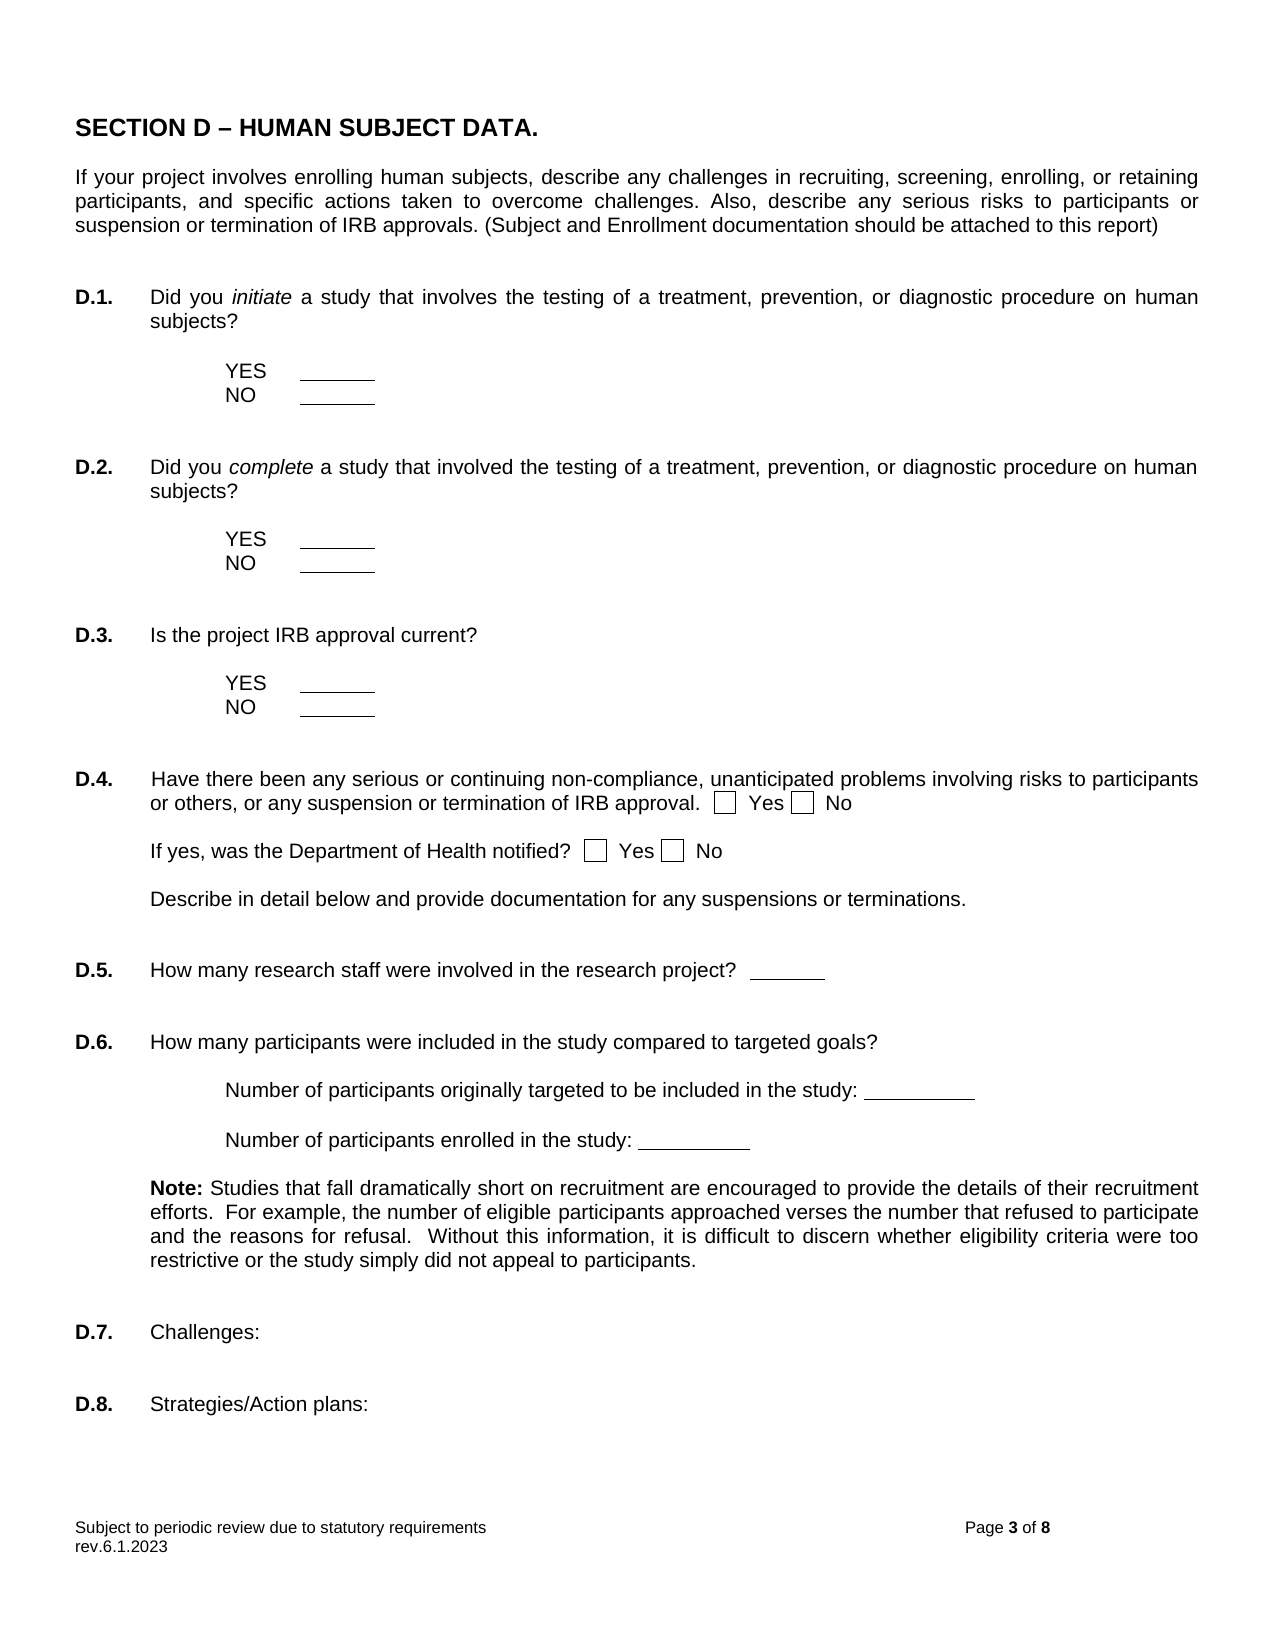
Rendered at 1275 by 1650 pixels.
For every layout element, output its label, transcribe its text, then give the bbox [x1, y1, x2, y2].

text D.1. Did you initiate a study that involves the testing of a treatment, prevention, or diagnostic procedure on human subjects? [75, 285, 1200, 333]
text D.6. How many participants were included in the study compared to targeted goals? [75, 1030, 1200, 1054]
text Number of participants enrolled in the study: [150, 1128, 1200, 1152]
text D.5. How many research staff were involved in the research project? [75, 958, 1200, 982]
text If yes, was the Department of Health notified? Yes No [150, 838, 1200, 862]
text YES [150, 671, 1200, 695]
text Number of participants originally targeted to be included in the study: [150, 1078, 1200, 1102]
text If your project involves enrolling human subjects, describe any challenges in recruiting, screening, enrolling, or retaining participants, and specific actions taken to overcome challenges. Also, describe any serious risks to participants or suspension or termination of IRB approvals. (Subject and Enrollment documentation should be attached to this report) [75, 165, 1200, 237]
text SECTION D – HUMAN SUBJECT DATA. [75, 112, 1200, 141]
text NO [75, 551, 1200, 575]
text D.3. Is the project IRB approval current? [75, 623, 1200, 647]
text D.7. Challenges: [75, 1320, 1200, 1344]
text YES [150, 359, 1200, 383]
text D.8. Strategies/Action plans: [75, 1392, 1200, 1416]
text Note: Studies that fall dramatically short on recruitment are encouraged to provide the details of their recruitment efforts. For example, the number of eligible participants approached verses the number that refused to participate and the reasons for refusal. Without this information, it is difficult to discern whether eligibility criteria were too restrictive or the study simply did not appeal to participants. [150, 1176, 1200, 1272]
text NO [75, 695, 1200, 719]
text D.2. Did you complete a study that involved the testing of a treatment, prevention, or diagnostic procedure on human subjects? [75, 455, 1200, 503]
text NO [75, 383, 1200, 407]
text YES [150, 527, 1200, 551]
text D.4. Have there been any serious or continuing non-compliance, unanticipated problems involving risks to participants or others, or any suspension or termination of IRB approval. Yes No [75, 767, 1200, 814]
text Describe in detail below and provide documentation for any suspensions or terminations. [150, 886, 1200, 910]
